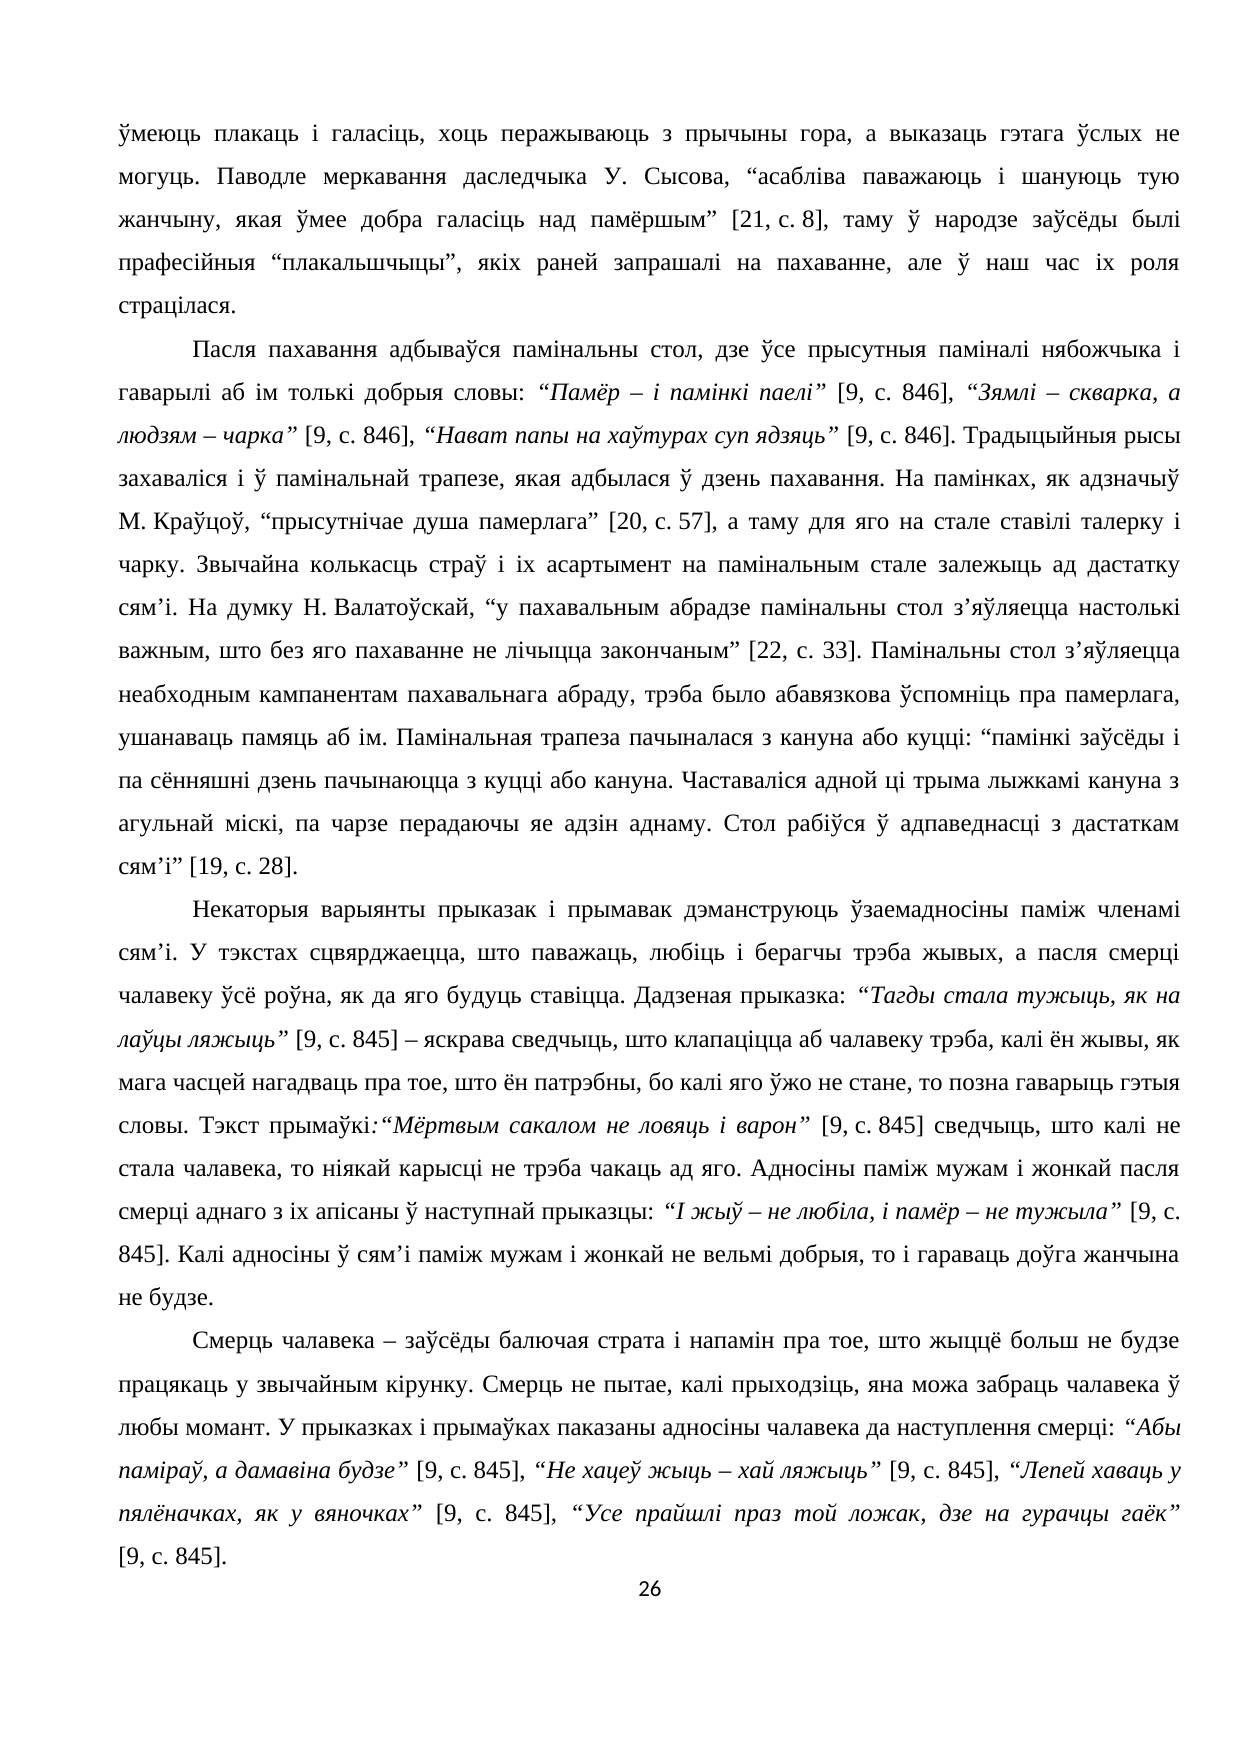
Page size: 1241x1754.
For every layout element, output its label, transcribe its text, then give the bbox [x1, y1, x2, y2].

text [118, 118, 1181, 319]
text Некаторыя варыянты прыказак і прымавак дэманструюць ўзаемадносіны паміж членамі сям’і. У тэкстах сцвярджаецца, што паважаць, любіць і берагчы трэба жывых, а пасля смерці чалавеку ўсё роўна, як да яго будуць ставіцца. Дадзеная прыказка: “Тагды стала тужыць, як на лаўцы ляжыць” [9, с. 845] – яскрава сведчыць, што клапаціцца аб чалавеку трэба, калі ён жывы, як мага часцей нагадваць пра тое, што ён патрэбны, бо калі яго ўжо не стане, то позна гаварыць гэтыя словы. Тэкст прымаўкі:“Мёртвым сакалом не ловяць і варон” [9, с. 845] сведчыць, што калі не стала чалавека, то ніякай карысці не трэба чакаць ад яго. Адносіны паміж мужам і жонкай пасля смерці аднаго з іх апісаны ў наступнай прыказцы: “І жыў – не любіла, і памёр – не тужыла” [9, с. 845]. Калі адносіны ў сям’і паміж мужам і жонкай не вельмі добрыя, то і гараваць доўга жанчына не будзе. [118, 894, 1181, 1311]
text Пасля пахавання адбываўся памінальны стол, дзе ўсе прысутныя паміналі нябожчыка і гаварылі аб ім толькі добрыя словы: “Памёр – і памінкі паелі” [9, с. 846], “Зямлі – скварка, а людзям – чарка” [9, с. 846], “Нават папы на хаўтурах суп ядзяць” [9, с. 846]. Традыцыйныя рысы захаваліся і ў памінальнай трапезе, якая адбылася ў дзень пахавання. На памінках, як адзначыў М. Краўцоў, “прысутнічае душа памерлага” [20, с. 57], а таму для яго на стале ставілі талерку і чарку. Звычайна колькасць страў і іх асартымент на памінальным стале залежыць ад дастатку сям’і. На думку Н. Валатоўскай, “у пахавальным абрадзе памінальны стол з’яўляецца настолькі важным, што без яго пахаванне не лічыцца закончаным” [22, с. 33]. Памінальны стол з’яўляецца неабходным кампанентам пахавальнага абраду, трэба было абавязкова ўспомніць пра памерлага, ушанаваць памяць аб ім. Памінальная трапеза пачыналася з кануна або куцці: “памінкі заўсёды і па сённяшні дзень пачынаюцца з куцці або кануна. Частаваліся адной ці трыма лыжкамі кануна з агульнай міскі, па чарзе перадаючы яе адзін аднаму. Стол рабіўся ў адпаведнасці з дастаткам сям’і” [19, с. 28]. [118, 334, 1181, 880]
text Смерць чалавека – заўсёды балючая страта і напамін пра тое, што жыццё больш не будзе працякаць у звычайным кірунку. Смерць не пытае, калі прыходзіць, яна можа забраць чалавека ў любы момант. У прыказках і прымаўках паказаны адносіны чалавека да наступлення смерці: “Абы паміраў, а дамавіна будзе” [9, с. 845], “Не хацеў жыць – хай ляжыць” [9, с. 845], “Лепей хаваць у пялёначках, як у вяночках” [9, с. 845], “Усе прайшлі праз той ложак, дзе на гурачцы гаёк” [9, с. 845]. [118, 1326, 1181, 1570]
